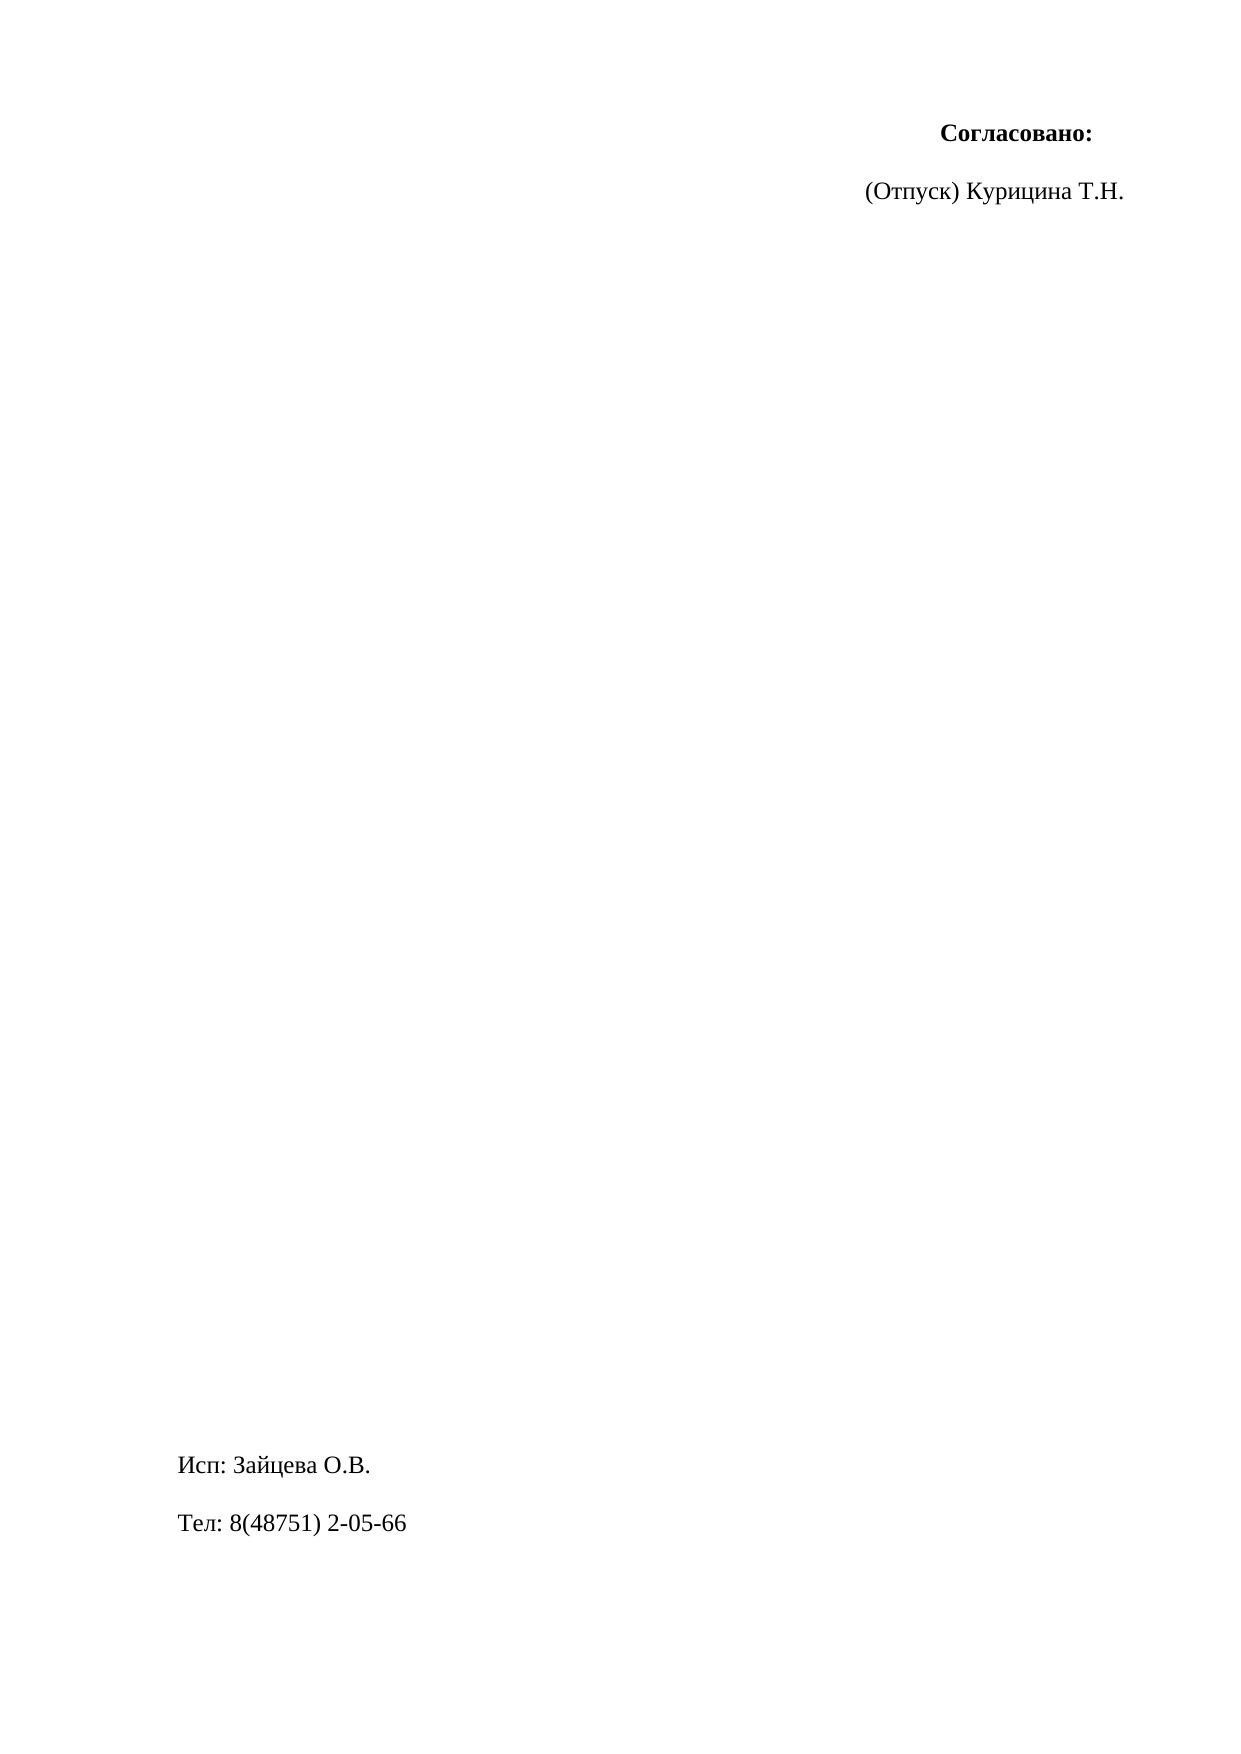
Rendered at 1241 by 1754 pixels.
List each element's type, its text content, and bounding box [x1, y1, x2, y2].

text Согласовано: [177, 118, 1152, 147]
text Исп: Зайцева О.В. [177, 1450, 1152, 1479]
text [177, 1508, 1152, 1537]
text (Отпуск) Курицина Т.Н. [177, 176, 1152, 205]
